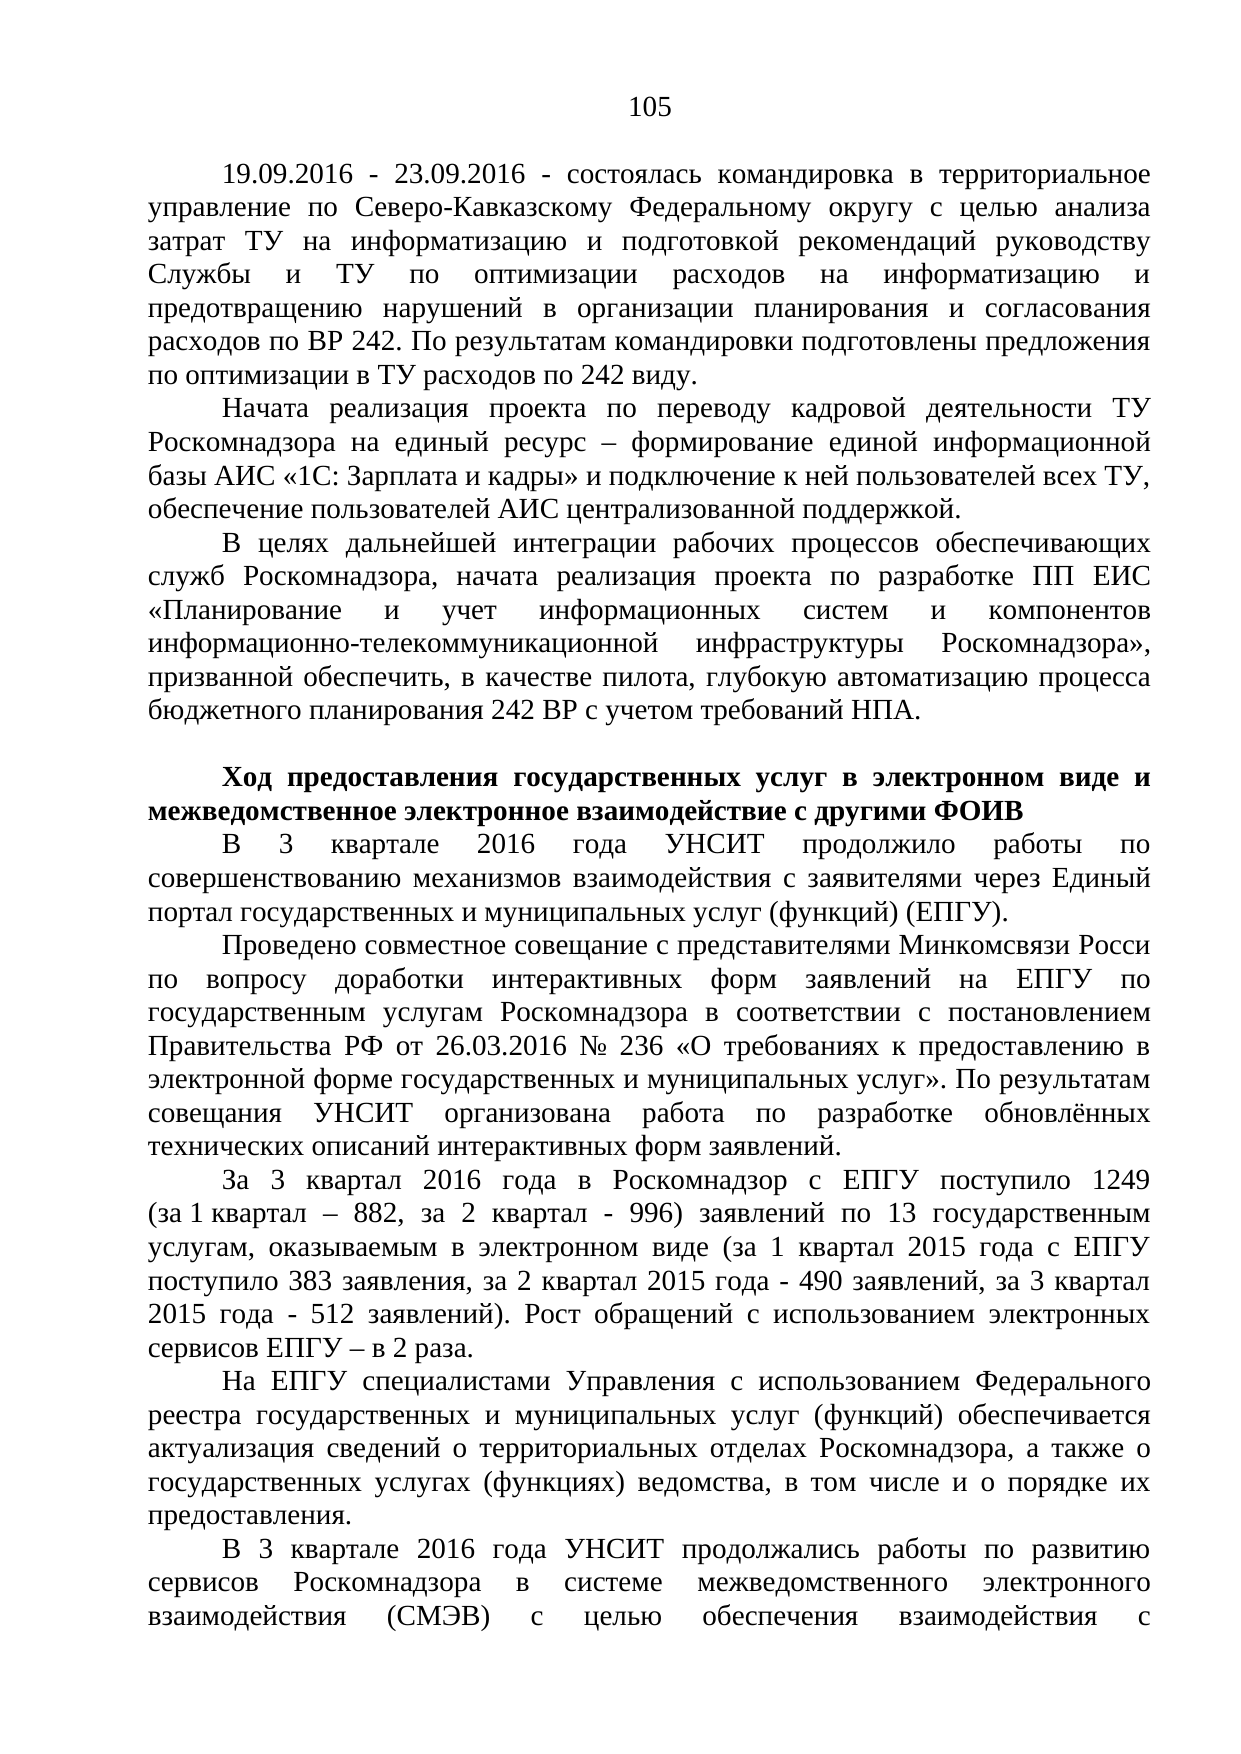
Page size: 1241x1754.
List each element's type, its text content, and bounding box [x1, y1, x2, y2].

text Проведено совместное совещание с представителями Минкомсвязи Росси по вопросу доработки интерактивных форм заявлений на ЕПГУ по государственным услугам Роскомнадзора в соответствии с постановлением Правительства РФ от 26.03.2016 № 236 «О требованиях к предоставлению в электронной форме государственных и муниципальных услуг». По результатам совещания УНСИТ организована работа по разработке обновлённых технических описаний интерактивных форм заявлений. [148, 927, 1152, 1162]
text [148, 1531, 1152, 1632]
text На ЕПГУ специалистами Управления с использованием Федерального реестра государственных и муниципальных услуг (функций) обеспечивается актуализация сведений о территориальных отделах Роскомнадзора, а также о государственных услугах (функциях) ведомства, в том числе и о порядке их предоставления. [148, 1363, 1152, 1531]
text За 3 квартал 2016 года в Роскомнадзор с ЕПГУ поступило 1249 (за 1 квартал – 882, за 2 квартал - 996) заявлений по 13 государственным услугам, оказываемым в электронном виде (за 1 квартал 2015 года с ЕПГУ поступило 383 заявления, за 2 квартал 2015 года - 490 заявлений, за 3 квартал 2015 года - 512 заявлений). Рост обращений с использованием электронных сервисов ЕПГУ – в 2 раза. [148, 1162, 1152, 1363]
text В 3 квартале 2016 года УНСИТ продолжило работы по совершенствованию механизмов взаимодействия с заявителями через Единый портал государственных и муниципальных услуг (функций) (ЕПГУ). [148, 827, 1152, 927]
text Начата реализация проекта по переводу кадровой деятельности ТУ Роскомнадзора на единый ресурс – формирование единой информационной базы АИС «1С: Зарплата и кадры» и подключение к ней пользователей всех ТУ, обеспечение пользователей АИС централизованной поддержкой. [148, 391, 1152, 525]
text 19.09.2016 - 23.09.2016 - состоялась командировка в территориальное управление по Северо-Кавказскому Федеральному округу с целью анализа затрат ТУ на информатизацию и подготовкой рекомендаций руководству Службы и ТУ по оптимизации расходов на информатизацию и предотвращению нарушений в организации планирования и согласования расходов по ВР 242. По результатам командировки подготовлены предложения по оптимизации в ТУ расходов по 242 виду. [148, 156, 1152, 391]
text В целях дальнейшей интеграции рабочих процессов обеспечивающих служб Роскомнадзора, начата реализация проекта по разработке ПП ЕИС «Планирование и учет информационных систем и компонентов информационно-телекоммуникационной инфраструктуры Роскомнадзора», призванной обеспечить, в качестве пилота, глубокую автоматизацию процесса бюджетного планирования 242 ВР с учетом требований НПА. [148, 525, 1152, 726]
subtitle Ход предоставления государственных услуг в электронном виде и межведомственное электронное взаимодействие с другими ФОИВ [148, 759, 1152, 827]
